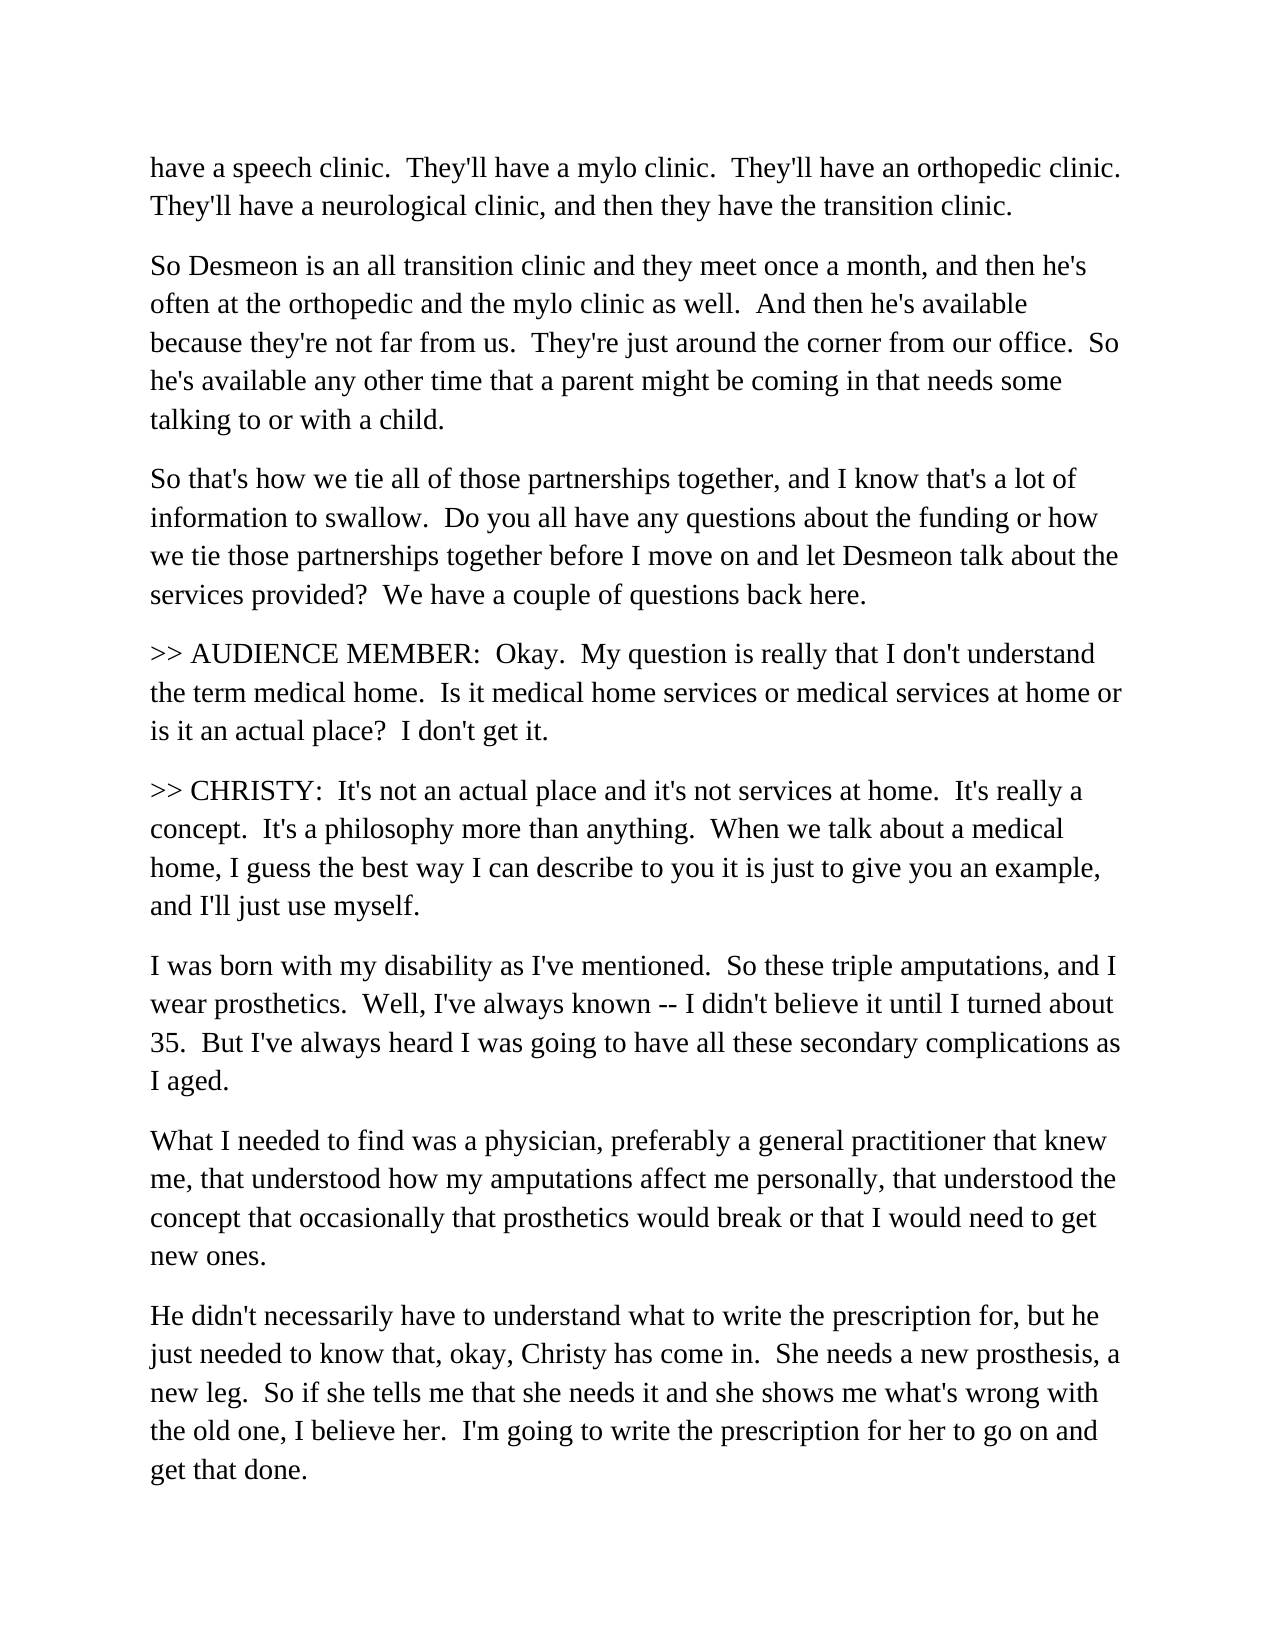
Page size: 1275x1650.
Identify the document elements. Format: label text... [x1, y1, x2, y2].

text >> AUDIENCE MEMBER: Okay. My question is really that I don't understand the term medical home. Is it medical home services or medical services at home or is it an actual place? I don't get it. [150, 636, 1125, 747]
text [150, 150, 1125, 222]
text So that's how we tie all of those partnerships together, and I know that's a lot of information to swallow. Do you all have any questions about the funding or how we tie those partnerships together before I move on and let Desmeon talk about the services provided? We have a couple of questions back here. [150, 461, 1125, 611]
text What I needed to find was a physician, preferably a general practitioner that knew me, that understood how my amputations affect me personally, that understood the concept that occasionally that prosthetics would break or that I would need to get new ones. [150, 1123, 1125, 1272]
text >> CHRISTY: It's not an actual place and it's not services at home. It's really a concept. It's a philosophy more than anything. When we talk about a medical home, I guess the best way I can describe to you it is just to give you an example, and I'll just use myself. [150, 773, 1125, 922]
text So Desmeon is an all transition clinic and they meet once a month, and then he's often at the orthopedic and the mylo clinic as well. And then he's available because they're not far from us. They're just around the corner from our office. So he's available any other time that a parent might be coming in that needs some talking to or with a child. [150, 248, 1125, 436]
text He didn't necessarily have to understand what to write the prescription for, but he just needed to know that, okay, Christy has come in. She needs a new prosthesis, a new leg. So if she tells me that she needs it and she shows me what's wrong with the old one, I believe her. I'm going to write the prescription for her to go on and get that done. [150, 1298, 1125, 1486]
text I was born with my disability as I've mentioned. So these triple amputations, and I wear prosthetics. Well, I've always known -- I didn't believe it until I turned about 35. But I've always heard I was going to have all these secondary complications as I aged. [150, 948, 1125, 1097]
